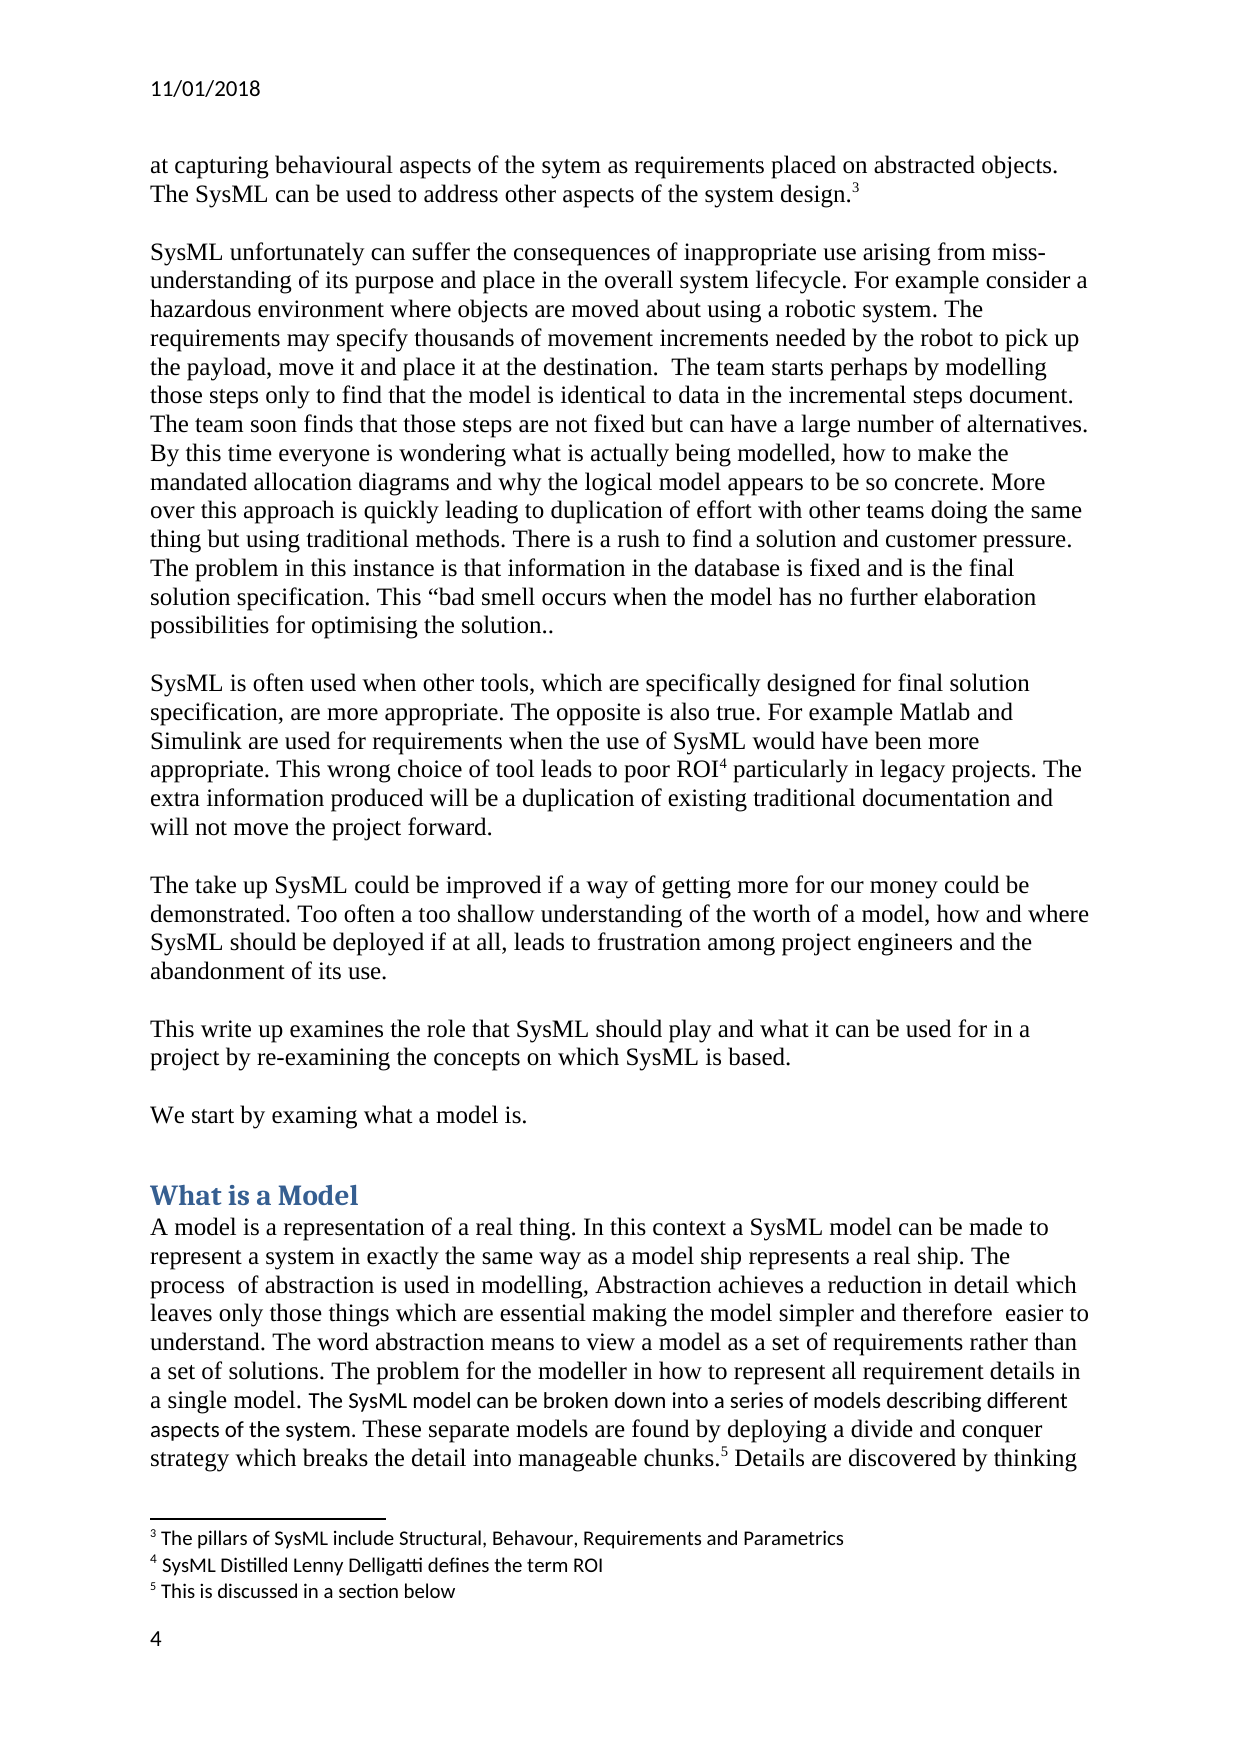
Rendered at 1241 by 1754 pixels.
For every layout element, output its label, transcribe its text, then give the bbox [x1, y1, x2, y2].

text SysML unfortunately can suffer the consequences of inappropriate use arising from miss-understanding of its purpose and place in the overall system lifecycle. For example consider a hazardous environment where objects are moved about using a robotic system. The requirements may specify thousands of movement increments needed by the robot to pick up the payload, move it and place it at the destination. The team starts perhaps by modelling those steps only to find that the model is identical to data in the incremental steps document. The team soon finds that those steps are not fixed but can have a large number of alternatives. By this time everyone is wondering what is actually being modelled, how to make the mandated allocation diagrams and why the logical model appears to be so concrete. More over this approach is quickly leading to duplication of effort with other teams doing the same thing but using traditional methods. There is a rush to find a solution and customer pressure. The problem in this instance is that information in the database is fixed and is the final solution specification. This “bad smell occurs when the model has no further elaboration possibilities for optimising the solution.. [150, 237, 1090, 639]
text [150, 1212, 1090, 1472]
subtitle What is a Model [150, 1179, 1090, 1212]
text The take up SysML could be improved if a way of getting more for our money could be demonstrated. Too often a too shallow understanding of the worth of a model, how and where SysML should be deployed if at all, leads to frustration among project engineers and the abandonment of its use. [150, 870, 1090, 985]
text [150, 150, 1090, 207]
text SysML is often used when other tools, which are specifically designed for final solution specification, are more appropriate. The opposite is also true. For example Matlab and Simulink are used for requirements when the use of SysML would have been more appropriate. This wrong choice of tool leads to poor ROI particularly in legacy projects. The extra information produced will be a duplication of existing traditional documentation and will not move the project forward. [150, 668, 1090, 841]
text This write up examines the role that SysML should play and what it can be used for in a project by re-examining the concepts on which SysML is based. [150, 1014, 1090, 1071]
text We start by examing what a model is. [150, 1100, 1090, 1129]
